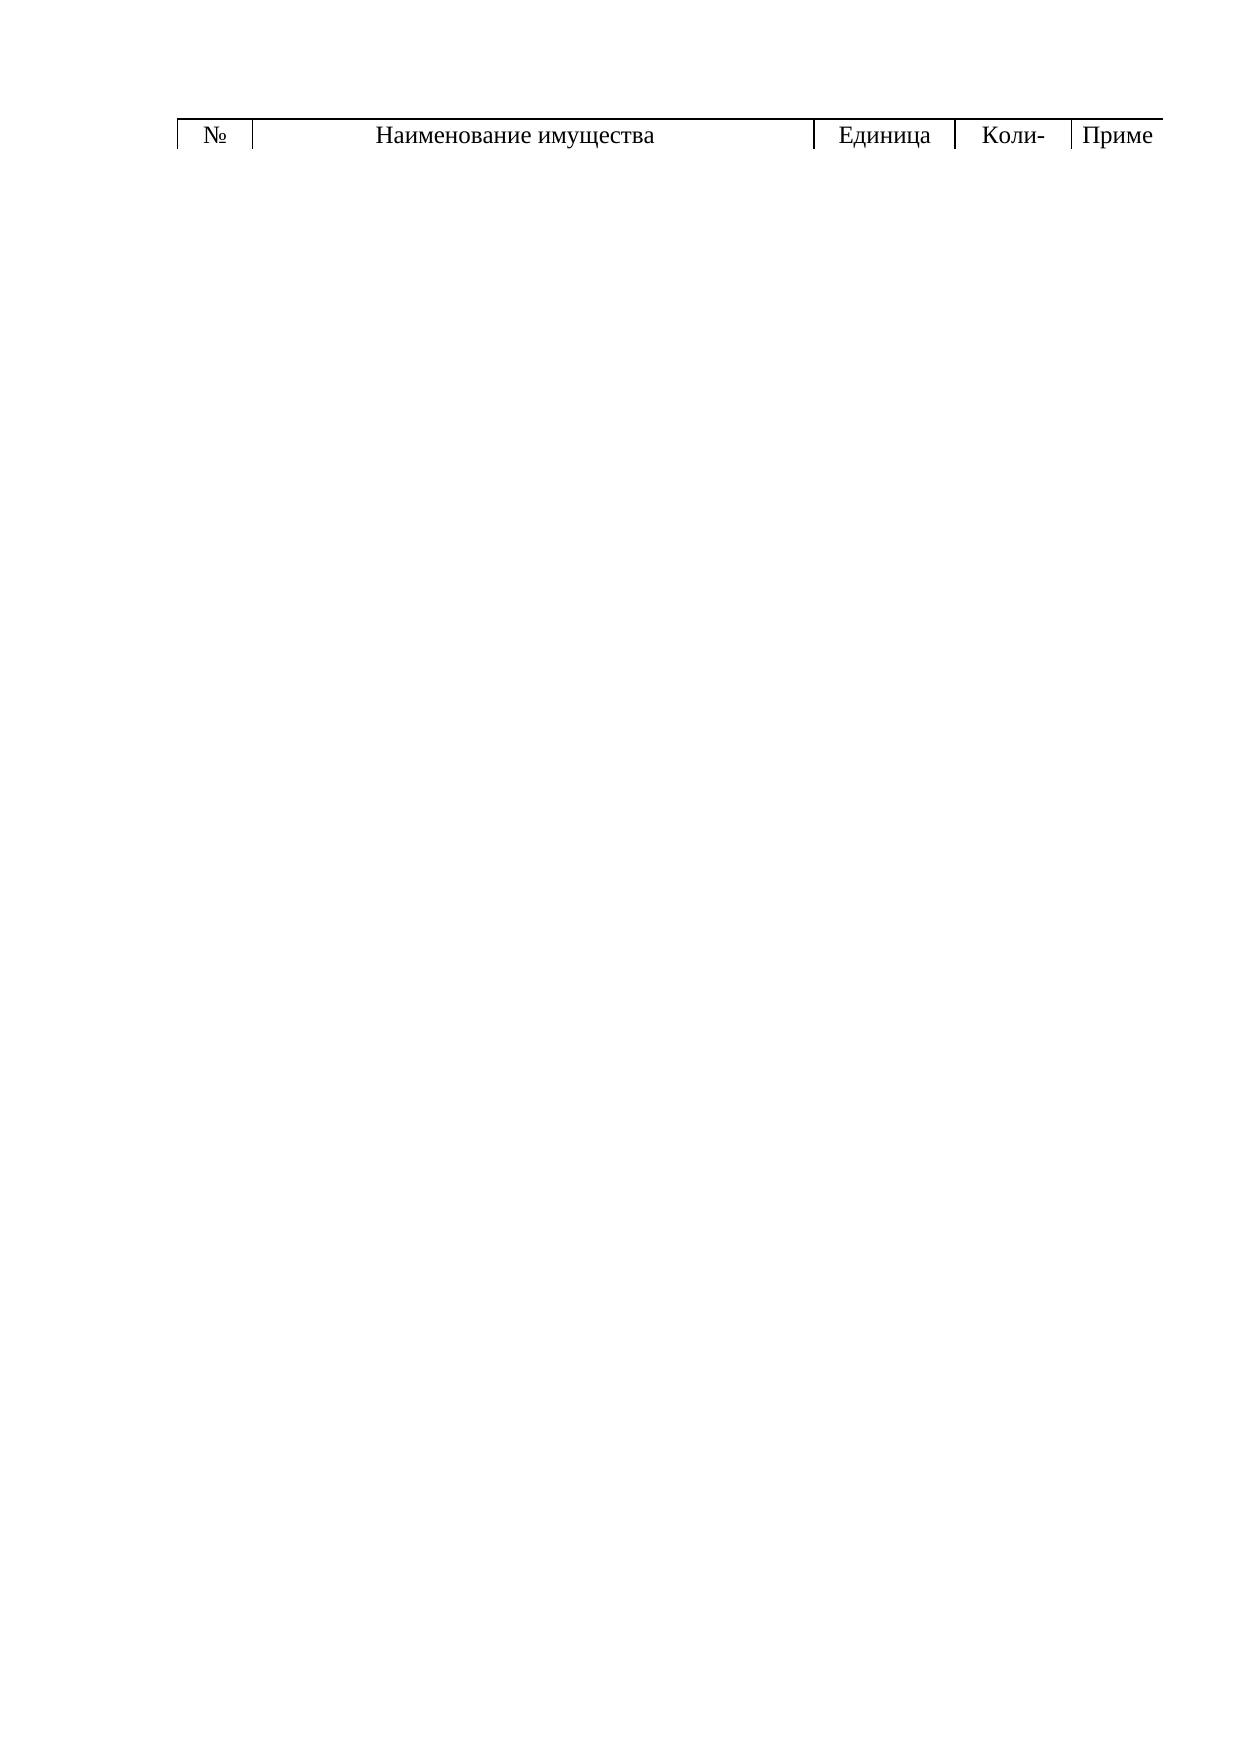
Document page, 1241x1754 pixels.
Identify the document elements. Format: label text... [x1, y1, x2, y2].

table_header Приме [1072, 120, 1163, 148]
table_header Наименование имущества [253, 120, 813, 148]
table_header № [178, 120, 252, 148]
table_header Единица [815, 120, 954, 148]
table_header Коли- [956, 120, 1071, 148]
